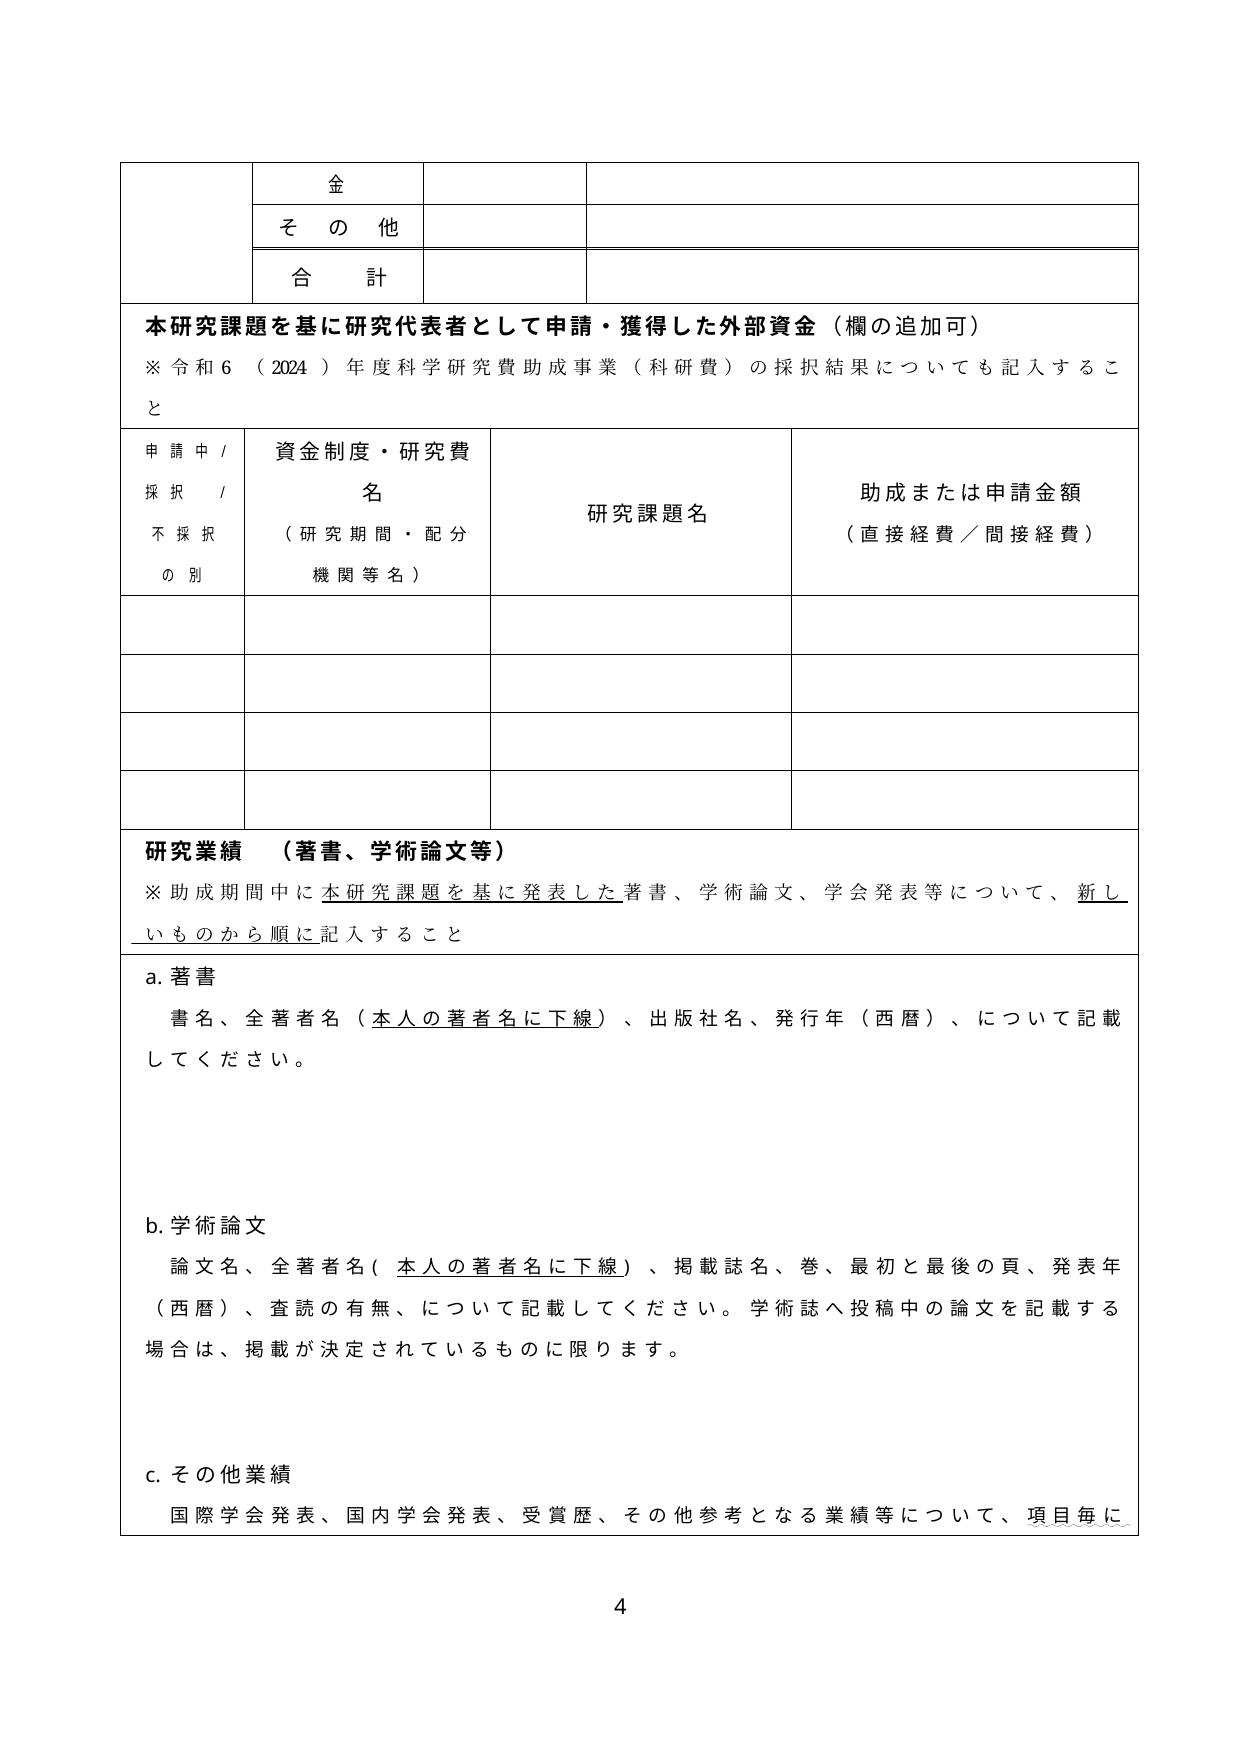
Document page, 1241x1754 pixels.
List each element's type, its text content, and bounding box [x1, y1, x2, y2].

table_cell [491, 713, 791, 770]
table_cell 資金制度・研究費名 （研究期間・配分機関等名） [245, 429, 490, 595]
table_cell [491, 771, 791, 828]
table_cell [121, 713, 244, 770]
table_cell 合 計 [253, 250, 423, 303]
table_cell 助成または申請金額 （直接経費／間接経費） [792, 429, 1138, 595]
table_cell [245, 596, 490, 653]
table_cell [491, 596, 791, 653]
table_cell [121, 955, 1138, 1535]
table_cell [792, 596, 1138, 653]
table_cell [245, 655, 490, 712]
table_cell [245, 771, 490, 828]
table_cell 本研究課題を基に研究代表者として申請・獲得した外部資金（欄の追加可） ※令和6（2024）年度科学研究費助成事業（科研費）の採択結果についても記入すること [121, 304, 1138, 428]
table_cell そ の 他 [253, 205, 423, 247]
table_cell 申請中/採択/ 不採択の別 [121, 429, 244, 595]
table_cell 研究課題名 [491, 429, 791, 595]
table_cell [245, 713, 490, 770]
table_cell [587, 205, 1138, 247]
table_cell [491, 655, 791, 712]
table_cell [121, 596, 244, 653]
table_cell [587, 163, 1138, 204]
table_cell [424, 163, 586, 204]
table_cell [792, 713, 1138, 770]
table_cell [121, 771, 244, 828]
table_cell [424, 205, 586, 247]
table_cell [792, 771, 1138, 828]
table_cell [424, 250, 586, 303]
table_cell [587, 250, 1138, 303]
table_cell [792, 655, 1138, 712]
table_cell 研究業績 （著書、学術論文等） ※助成期間中に本研究課題を基に発表した著書、学術論文、学会発表等について、新しいものから順に記入すること [121, 830, 1138, 954]
table_cell [121, 655, 244, 712]
table_cell 人件費・謝金 [253, 163, 423, 204]
